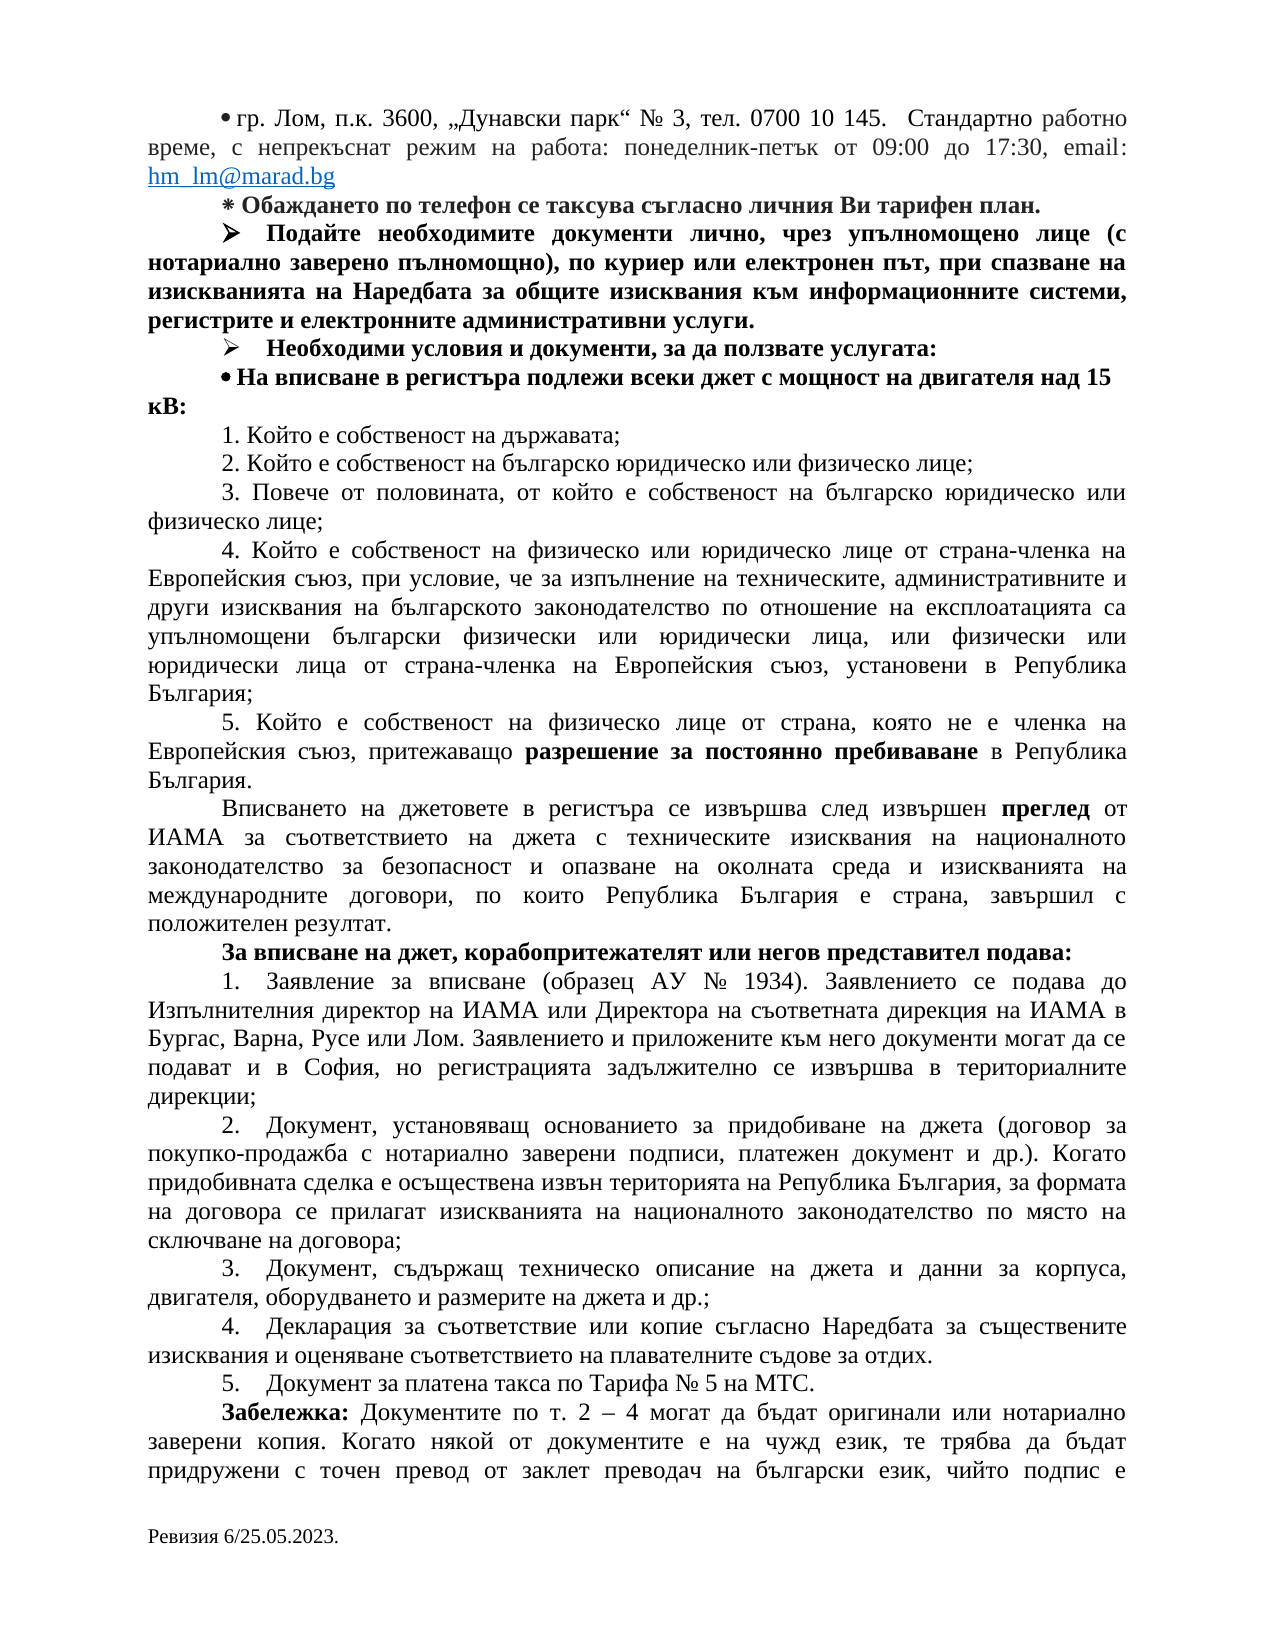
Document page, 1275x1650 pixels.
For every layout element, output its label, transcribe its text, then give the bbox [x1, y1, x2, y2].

list На вписване в регистъра подлежи всеки джет с мощност на двигателя над 15 кВ: [148, 362, 1127, 420]
text 2. Който е собственост на българско юридическо или физическо лице; [148, 448, 1127, 477]
list Заявление за вписване (образец АУ № 1934). Заявлението се подава до Изпълнителния директор на ИАМА или Директора на съответната дирекция на ИАМА в Бургас, Варна, Русе или Лом. Заявлението и приложените към него документи могат да се подават и в София, но регистрацията задължително се извършва в териториалните дирекции; [148, 966, 1127, 1110]
list Документ за платена такса по Тарифа № 5 на МТС. [148, 1368, 1127, 1397]
text За вписване на джет, корабопритежателят или негов представител подава: [148, 937, 1127, 966]
text Вписването на джетовете в регистъра се извършва след извършен преглед от ИАМА за съответствието на джета с техническите изисквания на националното законодателство за безопасност и опазване на околната среда и изискванията на международните договори, по които Република България е страна, завършил с положителен резултат. [148, 793, 1127, 937]
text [148, 1397, 1127, 1483]
text 4. Който е собственост на физическо или юридическо лице от страна-членка на Европейския съюз, при условие, че за изпълнение на техническите, административните и други изисквания на българското законодателство по отношение на експлоатацията са упълномощени български физически или юридически лица, или физически или юридически лица от страна-членка на Европейския съюз, установени в Република България; [148, 535, 1127, 707]
list Документ, съдържащ техническо описание на джета и данни за корпуса, двигателя, оборудването и размерите на джета и др.; [148, 1253, 1127, 1311]
text ⁕ Обаждането по телефон се таксува съгласно личния Ви тарифен план. [148, 190, 1127, 218]
list Декларация за съответствие или копие съгласно Наредбата за съществените изисквания и оценяване съответствието на плавателните съдове за отдих. [148, 1311, 1127, 1368]
text 1. Който е собственост на държавата; [148, 420, 1127, 448]
list Документ, установяващ основанието за придобиване на джета (договор за покупко-продажба с нотариално заверени подписи, платежен документ и др.). Когато придобивната сделка е осъществена извън територията на Република България, за формата на договора се прилагат изискванията на националното законодателство по място на сключване на договора; [148, 1110, 1127, 1253]
list Необходими условия и документи, за да ползвате услугата: [148, 333, 1127, 362]
list гр. Лом, п.к. 3600, „Дунавски парк“ № 3, тел. 0700 10 145. Стандартно работно време, с непрекъснат режим на работа: понеделник-петък от 09:00 до 17:30, email: hm_lm@marad.bg [148, 103, 1127, 190]
list Подайте необходимите документи лично, чрез упълномощено лице (с нотариално заверено пълномощно), по куриер или електронен път, при спазване на изискванията на Наредбата за общите изисквания към информационните системи, регистрите и електронните административни услуги. [148, 218, 1127, 333]
text 5. Който е собственост на физическо лице от страна, която не е членка на Европейския съюз, притежаващо разрешение за постоянно пребиваване в Република България. [148, 707, 1127, 793]
text 3. Повече от половината, от който е собственост на българско юридическо или физическо лице; [148, 477, 1127, 535]
